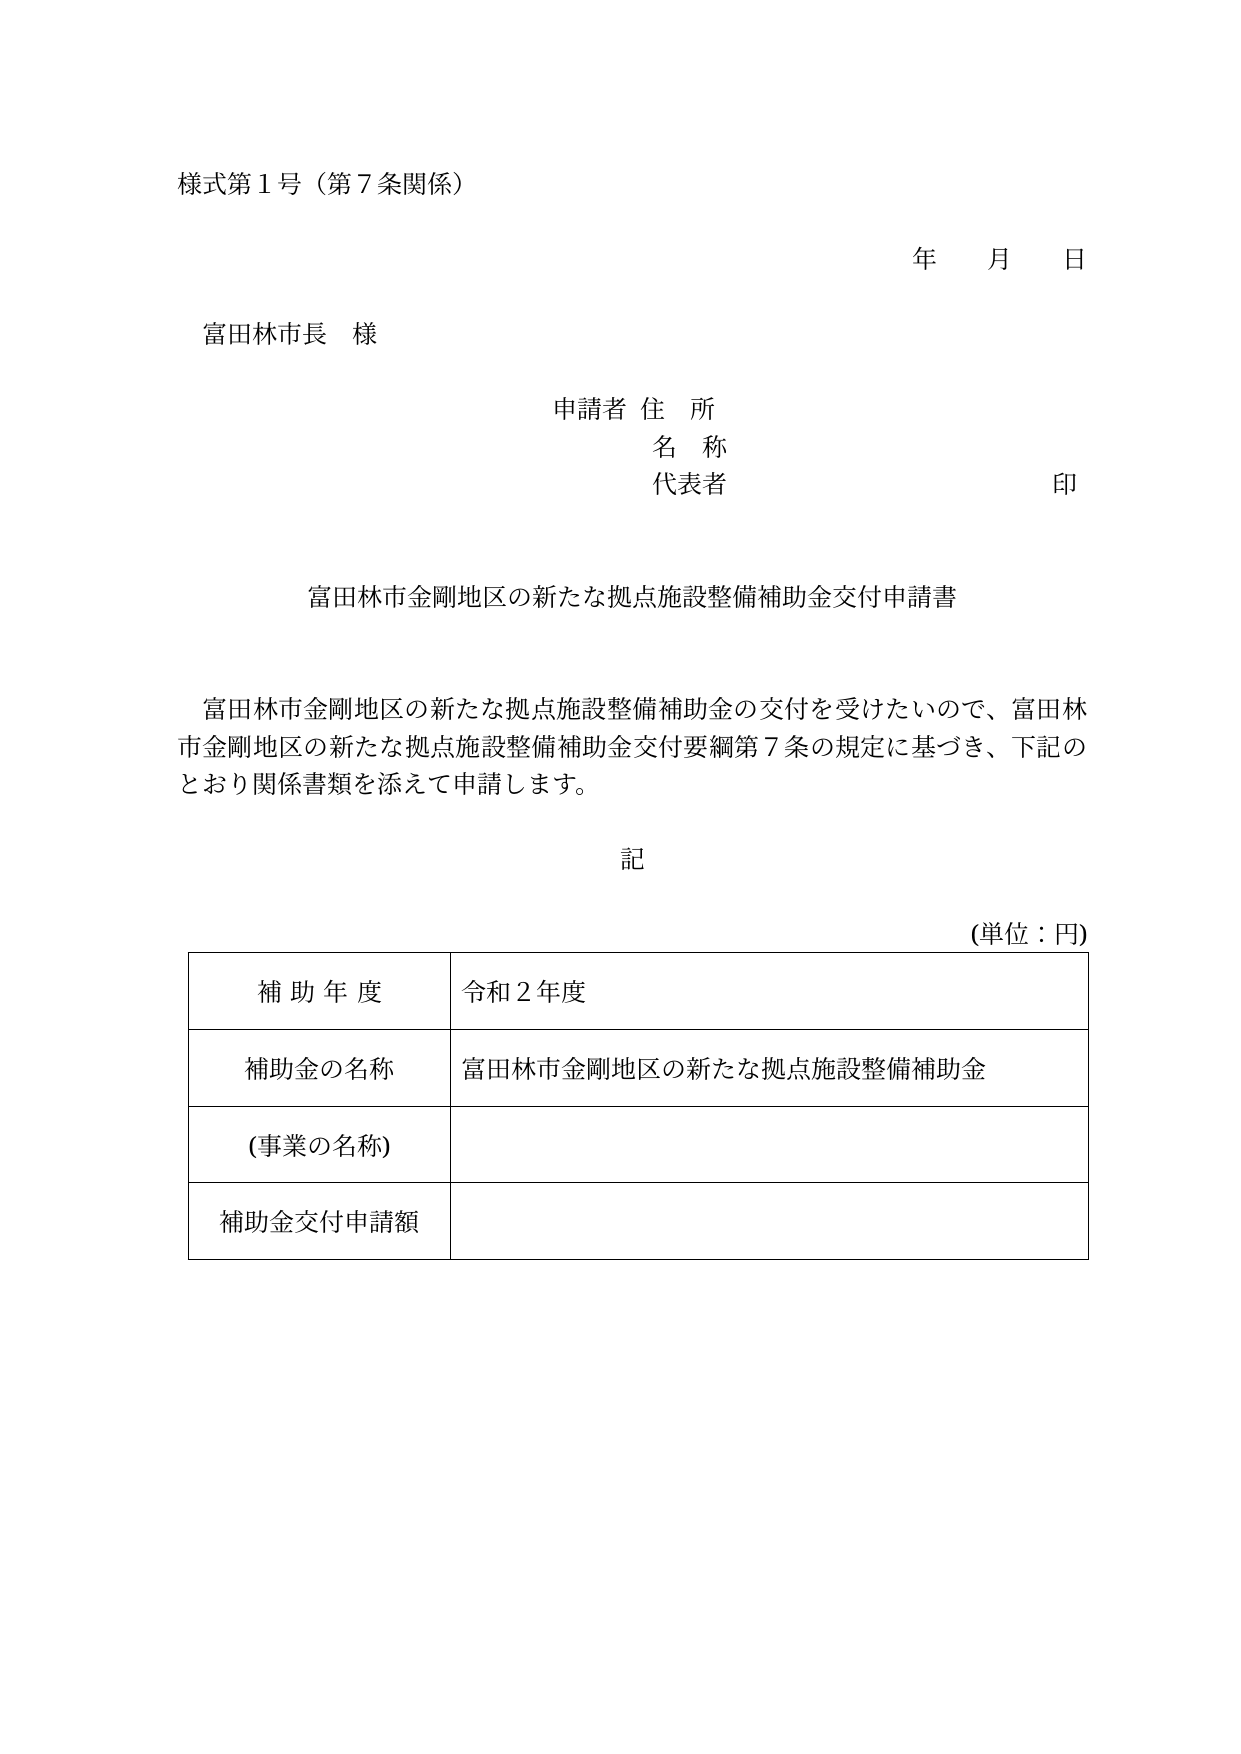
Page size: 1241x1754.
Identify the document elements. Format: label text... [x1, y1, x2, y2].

text 名 称 [177, 427, 1087, 464]
text 年 月 日 [177, 239, 1087, 277]
text 富田林市金剛地区の新たな拠点施設整備補助金交付申請書 [177, 577, 1087, 614]
text 富田林市金剛地区の新たな拠点施設整備補助金の交付を受けたいので、富田林市金剛地区の新たな拠点施設整備補助金交付要綱第７条の規定に基づき、下記のとおり関係書類を添えて申請します。 [177, 689, 1087, 802]
table_cell 補助金の名称 [189, 1030, 450, 1106]
subtitle 記 [177, 839, 1087, 877]
table_cell [451, 1183, 1088, 1259]
table_cell (事業の名称) [189, 1107, 450, 1182]
table_cell 補助金交付申請額 [189, 1183, 450, 1259]
table_header 補助年度 [189, 953, 450, 1029]
table_cell [451, 1107, 1088, 1182]
text 様式第１号（第７条関係） [177, 164, 1087, 202]
text 代表者 印 [177, 464, 1087, 502]
text 富田林市長 様 [177, 314, 1087, 352]
text (単位：円) [177, 914, 1087, 952]
table_cell 富田林市金剛地区の新たな拠点施設整備補助金 [451, 1030, 1088, 1106]
table_header 令和２年度 [451, 953, 1088, 1029]
text 申請者 住 所 [177, 389, 1087, 427]
